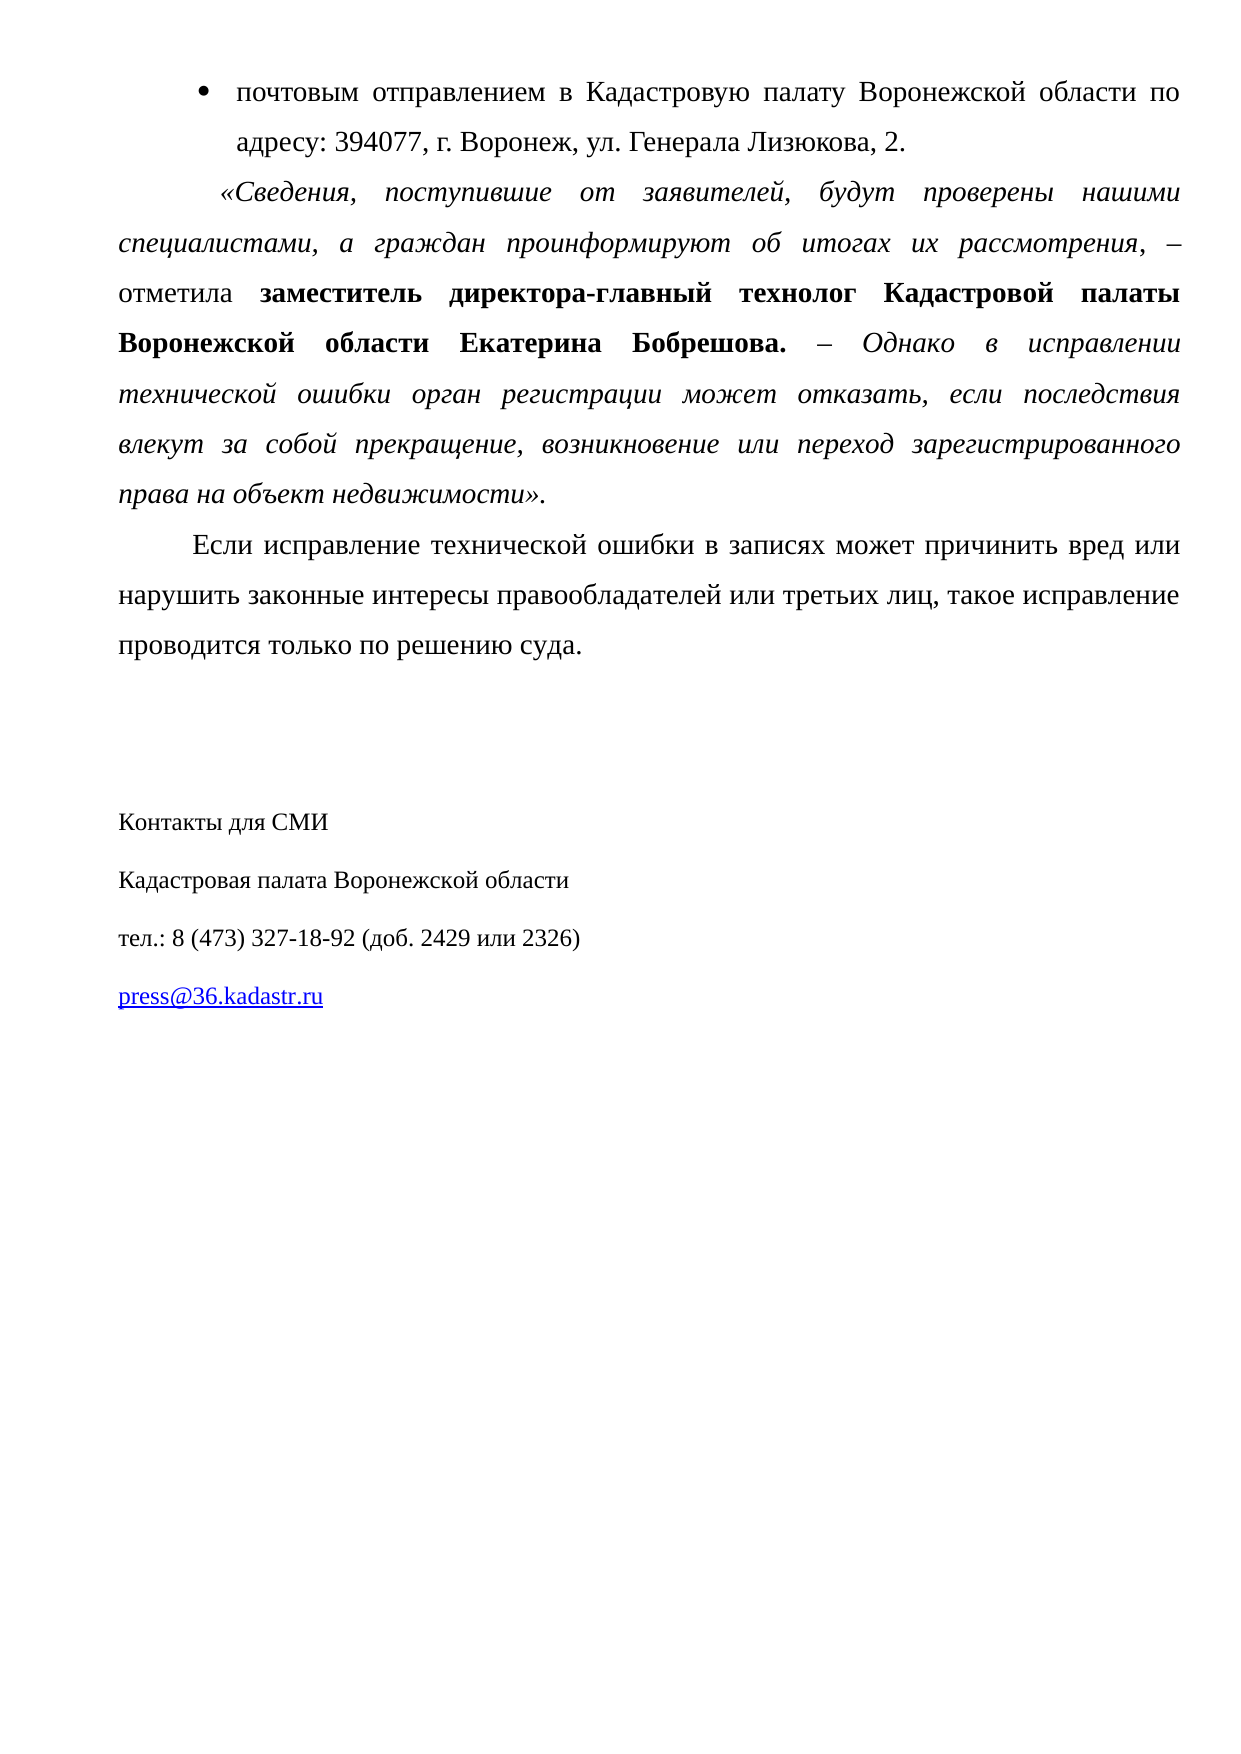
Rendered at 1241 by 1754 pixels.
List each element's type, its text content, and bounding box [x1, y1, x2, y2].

text тел.: 8 (473) 327-18-92 (доб. 2429 или 2326) [118, 923, 1181, 952]
text «Сведения, поступившие от заявителей, будут проверены нашими специалистами, а граждан проинформируют об итогах их рассмотрения, – отметила заместитель директора-главный технолог Кадастровой палаты Воронежской области Екатерина Бобрешова. – Однако в исправлении технической ошибки орган регистрации может отказать, если последствия влекут за собой прекращение, возникновение или переход зарегистрированного права на объект недвижимости». [118, 174, 1181, 510]
text press@36.kadastr.ru [118, 981, 1181, 1010]
text Кадастровая палата Воронежской области [118, 865, 1181, 894]
list почтовым отправлением в Кадастровую палату Воронежской области по адресу: 394077, г. Воронеж, ул. Генерала Лизюкова, 2. [199, 74, 1181, 158]
text Контакты для СМИ [118, 807, 1181, 836]
text Если исправление технической ошибки в записях может причинить вред или нарушить законные интересы правообладателей или третьих лиц, такое исправление проводится только по решению суда. [118, 527, 1181, 661]
